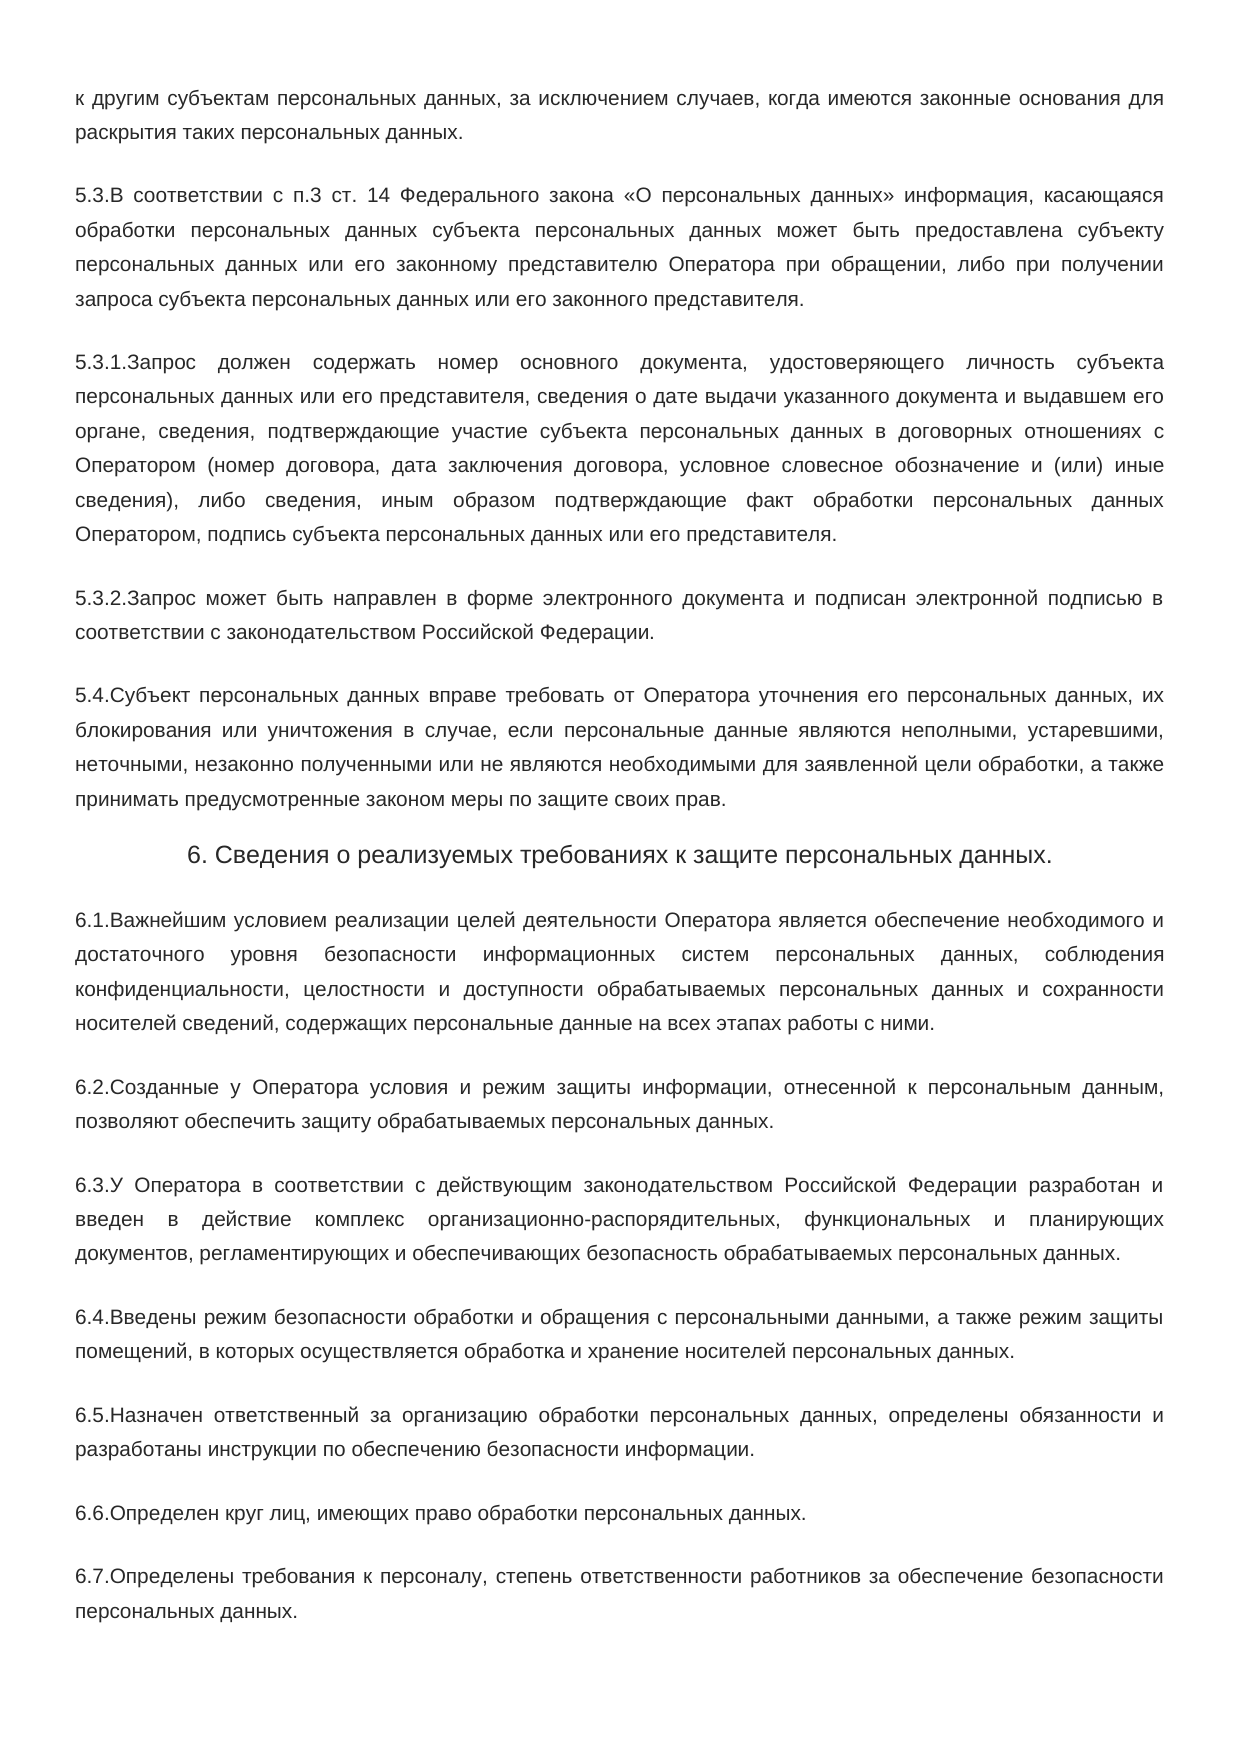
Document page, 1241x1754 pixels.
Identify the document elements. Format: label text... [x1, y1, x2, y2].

text 6.3.У Оператора в соответствии с действующим законодательством Российской Федерации разработан и введен в действие комплекс организационно-распорядительных, функциональных и планирующих документов, регламентирующих и обеспечивающих безопасность обрабатываемых персональных данных. [75, 1162, 1165, 1265]
text 5.4.Субъект персональных данных вправе требовать от Оператора уточнения его персональных данных, их блокирования или уничтожения в случае, если персональные данные являются неполными, устаревшими, неточными, незаконно полученными или не являются необходимыми для заявленной цели обработки, а также принимать предусмотренные законом меры по защите своих прав. [75, 673, 1165, 810]
text 6.4.Введены режим безопасности обработки и обращения с персональными данными, а также режим защиты помещений, в которых осуществляется обработка и хранение носителей персональных данных. [75, 1294, 1165, 1363]
text 5.3.2.Запрос может быть направлен в форме электронного документа и подписан электронной подписью в соответствии с законодательством Российской Федерации. [75, 575, 1165, 644]
text 6. Сведения о реализуемых требованиях к защите персональных данных. [75, 839, 1165, 868]
text 5.3.1.Запрос должен содержать номер основного документа, удостоверяющего личность субъекта персональных данных или его представителя, сведения о дате выдачи указанного документа и выдавшем его органе, сведения, подтверждающие участие субъекта персональных данных в договорных отношениях с Оператором (номер договора, дата заключения договора, условное словесное обозначение и (или) иные сведения), либо сведения, иным образом подтверждающие факт обработки персональных данных Оператором, подпись субъекта персональных данных или его представителя. [75, 339, 1165, 546]
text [75, 75, 1165, 144]
text 6.5.Назначен ответственный за организацию обработки персональных данных, определены обязанности и разработаны инструкции по обеспечению безопасности информации. [75, 1392, 1165, 1461]
text 6.7.Определены требования к персоналу, степень ответственности работников за обеспечение безопасности персональных данных. [75, 1554, 1165, 1622]
text 6.1.Важнейшим условием реализации целей деятельности Оператора является обеспечение необходимого и достаточного уровня безопасности информационных систем персональных данных, соблюдения конфиденциальности, целостности и доступности обрабатываемых персональных данных и сохранности носителей сведений, содержащих персональные данные на всех этапах работы с ними. [75, 897, 1165, 1035]
text 5.3.В соответствии с п.3 ст. 14 Федерального закона «О персональных данных» информация, касающаяся обработки персональных данных субъекта персональных данных может быть предоставлена субъекту персональных данных или его законному представителю Оператора при обращении, либо при получении запроса субъекта персональных данных или его законного представителя. [75, 173, 1165, 310]
text 6.6.Определен круг лиц, имеющих право обработки персональных данных. [75, 1490, 1165, 1524]
text 6.2.Созданные у Оператора условия и режим защиты информации, отнесенной к персональным данным, позволяют обеспечить защиту обрабатываемых персональных данных. [75, 1064, 1165, 1133]
